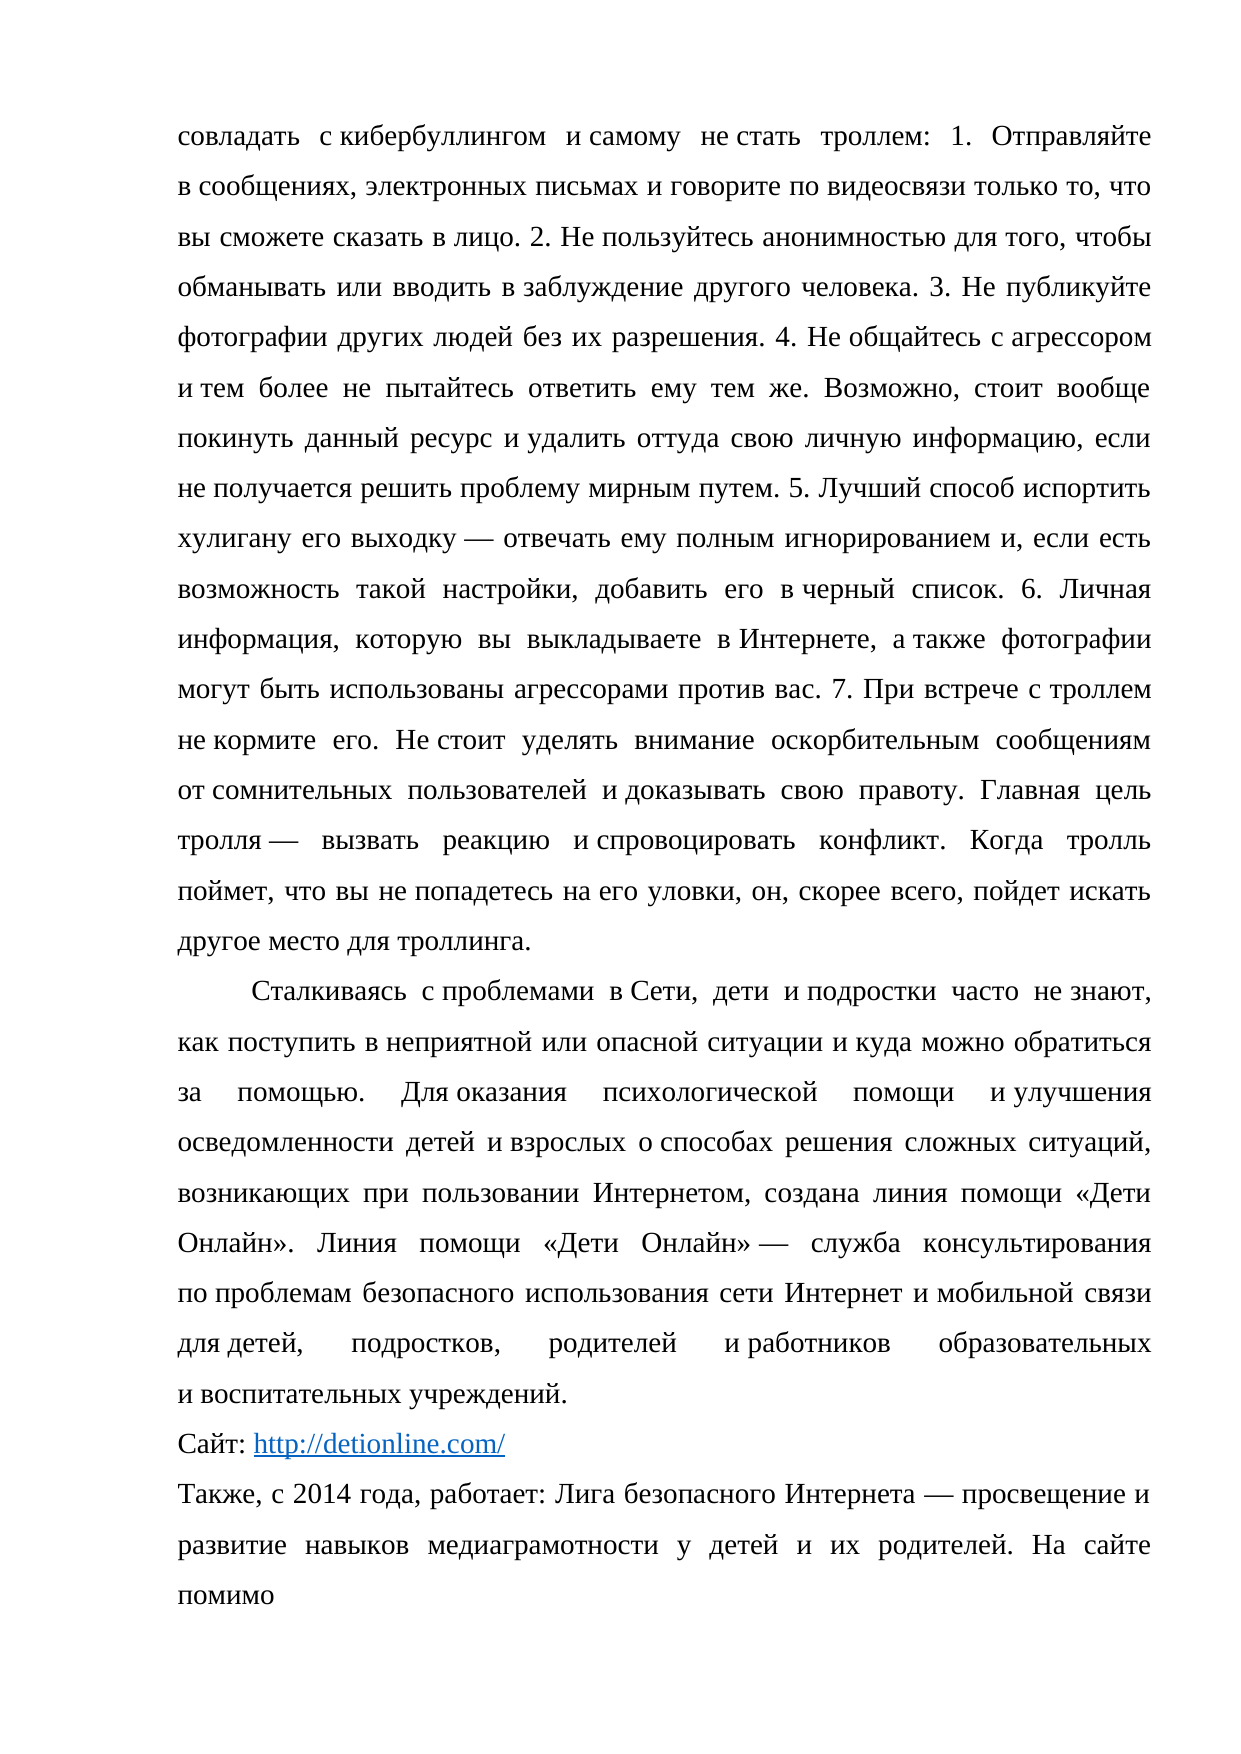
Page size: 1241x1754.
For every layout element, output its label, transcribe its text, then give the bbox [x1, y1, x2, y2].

text Сайт: http://detionline.com/ [177, 1426, 1152, 1460]
text Сталкиваясь с проблемами в Сети, дети и подростки часто не знают, как поступить в неприятной или опасной ситуации и куда можно обратиться за помощью. Для оказания психологической помощи и улучшения осведомленности детей и взрослых о способах решения сложных ситуаций, возникающих при пользовании Интернетом, создана линия помощи «Дети Онлайн». Линия помощи «Дети Онлайн» — служба консультирования по проблемам безопасного использования сети Интернет и мобильной связи для детей, подростков, родителей и работников образовательных и воспитательных учреждений. [177, 973, 1152, 1409]
text Также, с 2014 года, работает: Лига безопасного Интернета — просвещение и развитие навыков медиаграмотности у детей и их родителей. На сайте помимо [177, 1477, 1152, 1611]
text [177, 118, 1152, 957]
